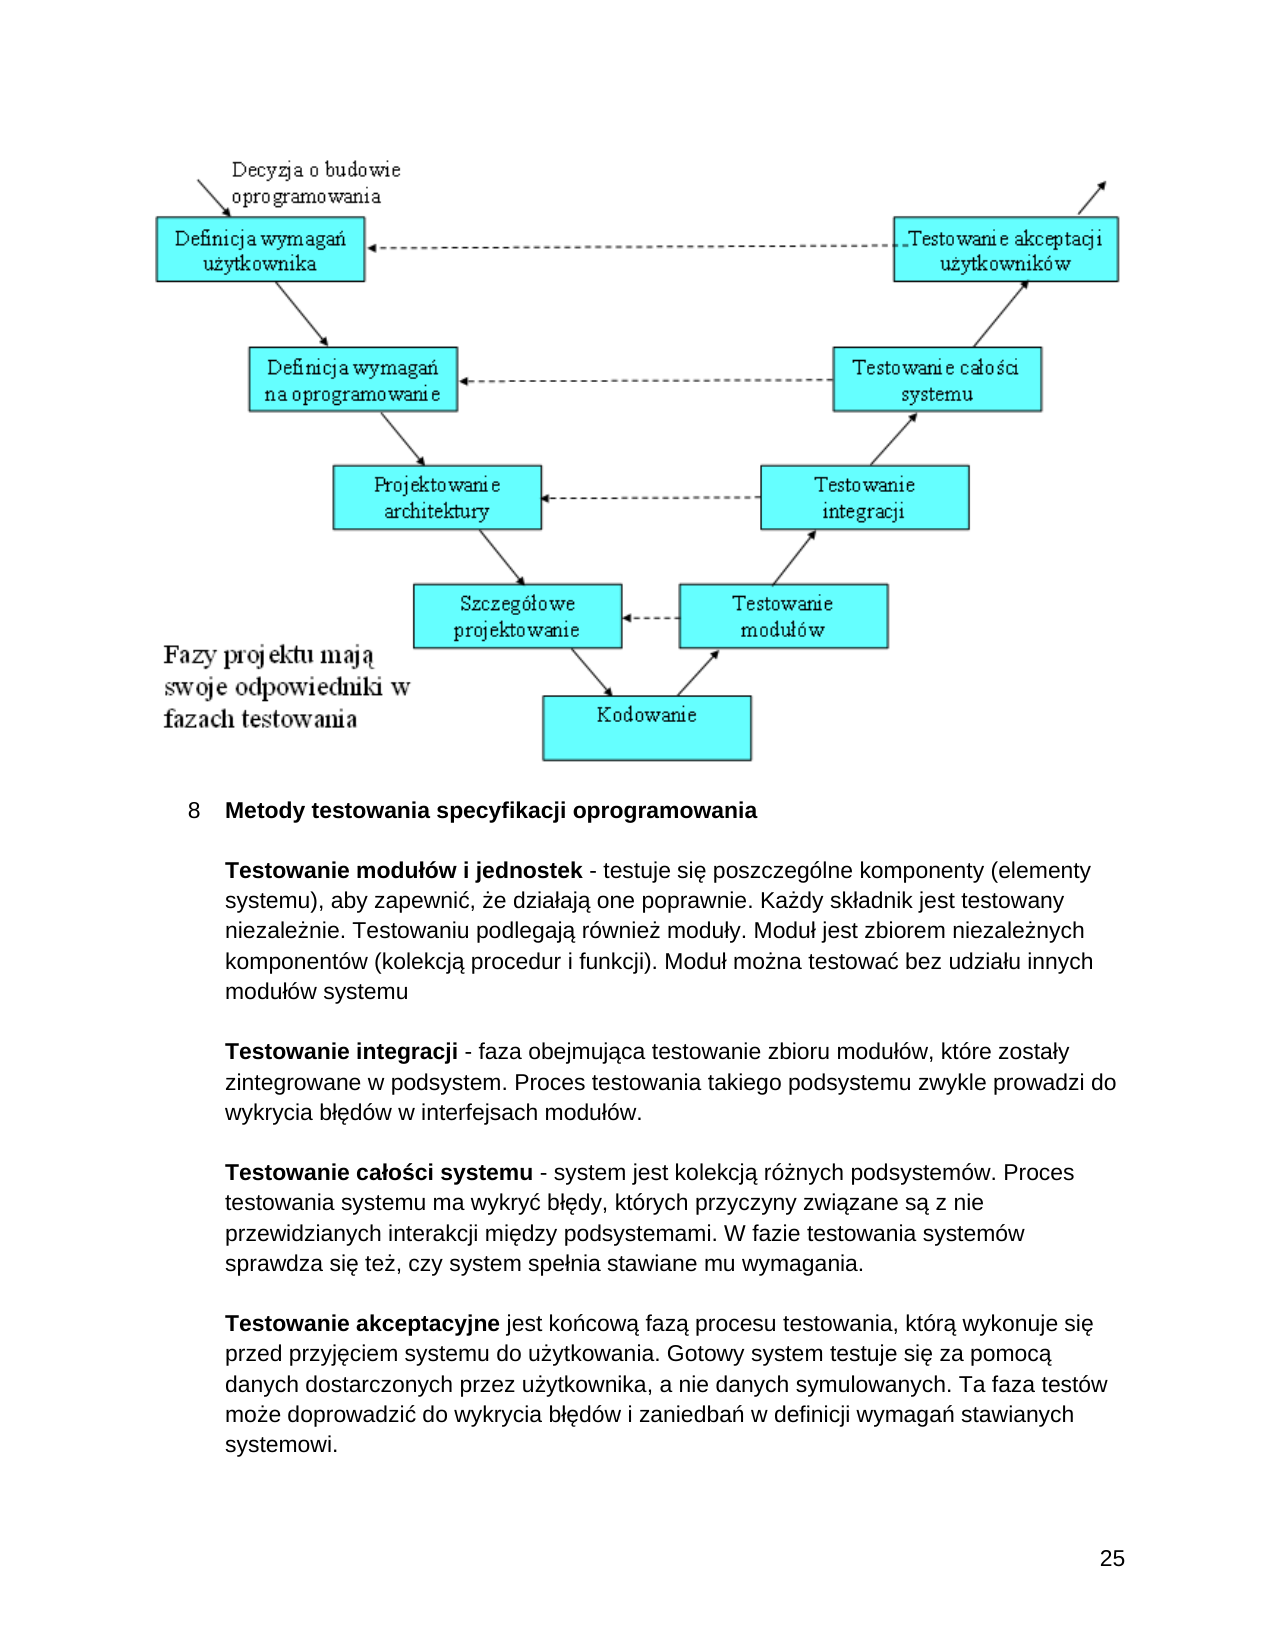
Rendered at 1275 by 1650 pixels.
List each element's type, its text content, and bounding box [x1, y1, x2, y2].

text Testowanie modułów i jednostek - testuje się poszczególne komponenty (elementy systemu), aby zapewnić, że działają one poprawnie. Każdy składnik jest testowany niezależnie. Testowaniu podlegają również moduły. Moduł jest zbiorem niezależnych komponentów (kolekcją procedur i funkcji). Moduł można testować bez udziału innych modułów systemu [225, 857, 1125, 1004]
text Testowanie całości systemu - system jest kolekcją różnych podsystemów. Proces testowania systemu ma wykryć błędy, których przyczyny związane są z nie przewidzianych interakcji między podsystemami. W fazie testowania systemów sprawdza się też, czy system spełnia stawiane mu wymagania. [225, 1159, 1125, 1276]
text Testowanie integracji - faza obejmująca testowanie zbioru modułów, które zostały zintegrowane w podsystem. Proces testowania takiego podsystemu zwykle prowadzi do wykrycia błędów w interfejsach modułów. [225, 1038, 1125, 1125]
text Testowanie akceptacyjne jest końcową fazą procesu testowania, którą wykonuje się przed przyjęciem systemu do użytkowania. Gotowy system testuje się za pomocą danych dostarczonych przez użytkownika, a nie danych symulowanych. Ta faza testów może doprowadzić do wykrycia błędów i zaniedbań w definicji wymagań stawianych systemowi. [225, 1310, 1125, 1457]
picture [154, 150, 1121, 763]
list Metody testowania specyfikacji oprogramowania [188, 797, 1125, 823]
